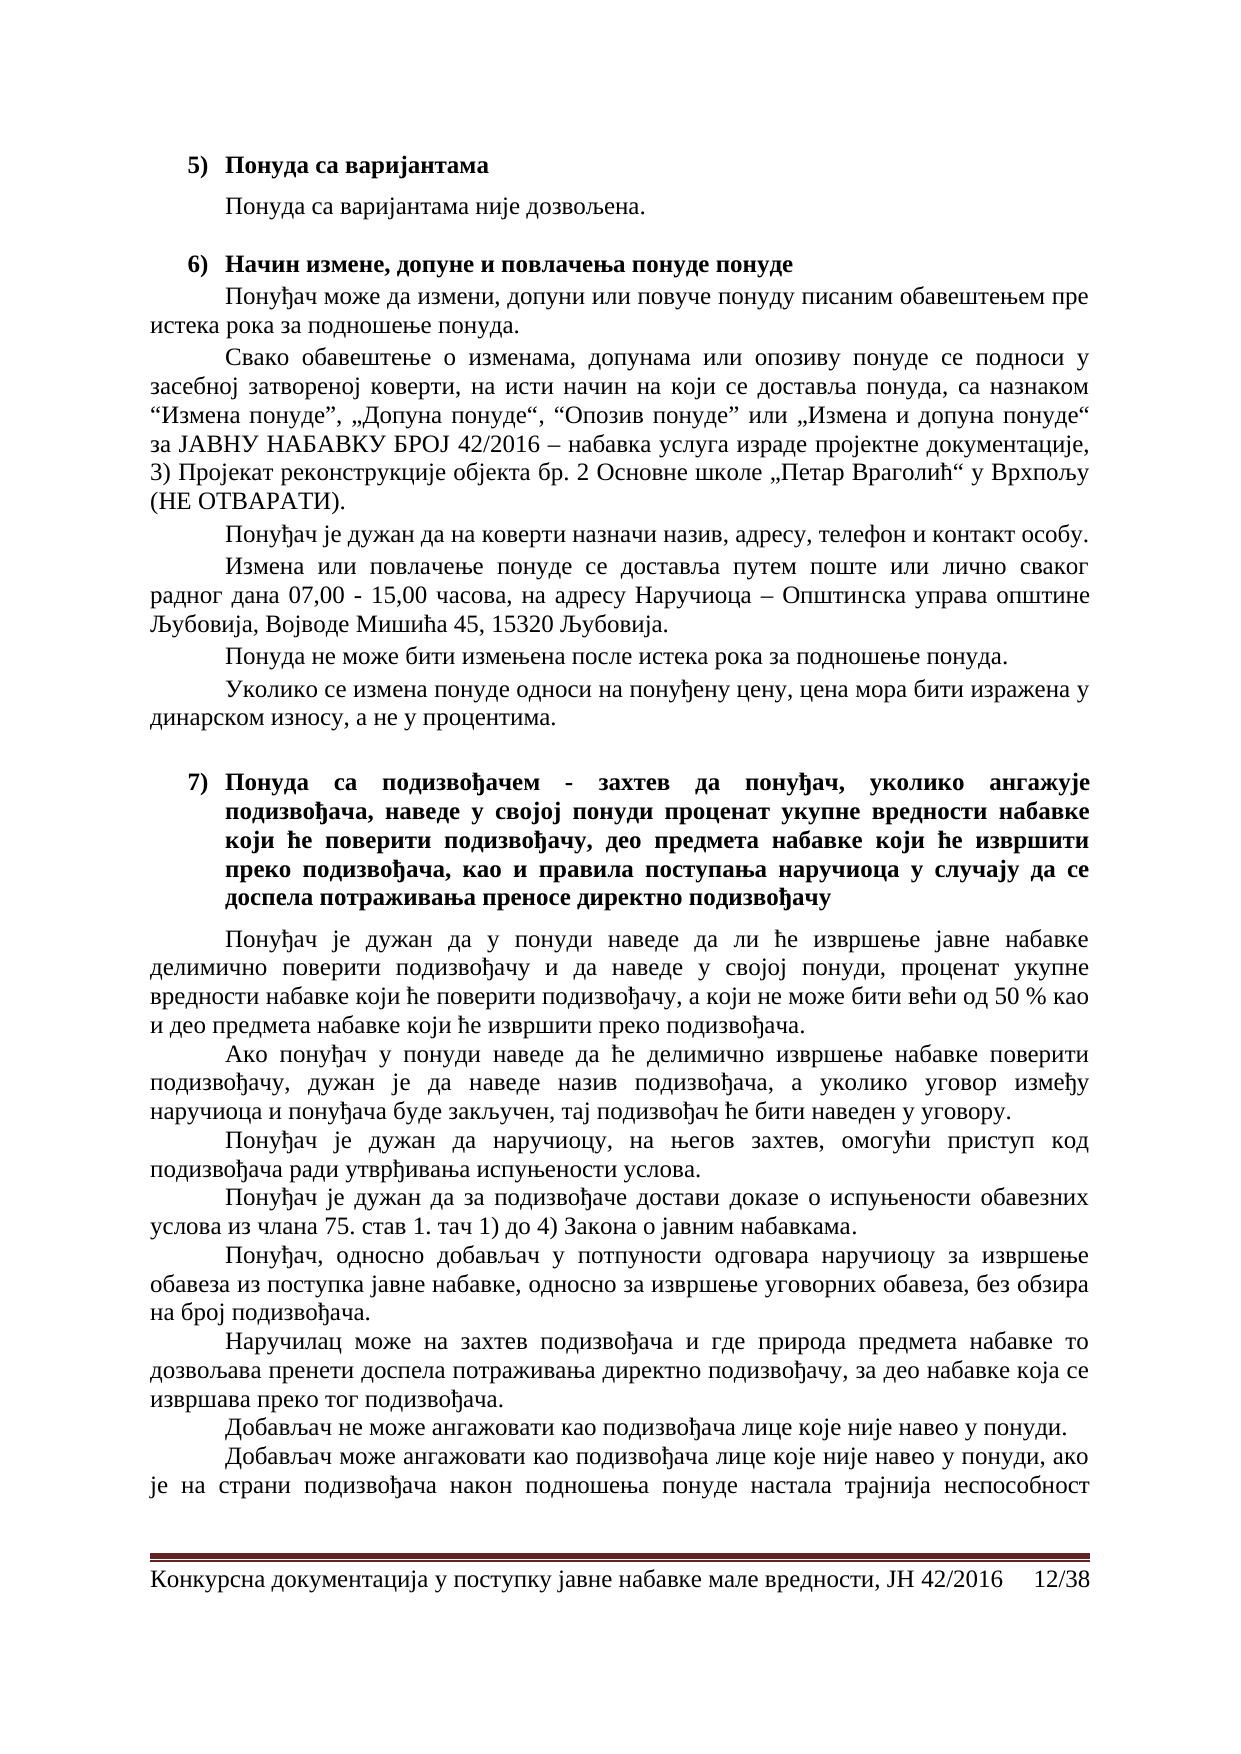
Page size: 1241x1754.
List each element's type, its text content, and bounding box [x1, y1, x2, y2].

text Понуда са варијантама није дозвољена. [150, 191, 1090, 220]
text Понуда не може бити измењена после истека рока за подношење понуда. [150, 641, 1090, 670]
list Понуда са варијантама [187, 150, 1090, 179]
text Добављач не може ангажовати као подизвођача лице које није навео у понуди. [150, 1412, 1090, 1441]
text Понуђач је дужан да на коверти назначи назив, адресу, телефон и контакт особу. [150, 519, 1090, 547]
text Ако понуђач у понуди наведе да ће делимично извршење набавке поверити подизвођачу, дужан је да наведе назив подизвођача, а уколико уговор између наручиоца и понуђача буде закључен, тај подизвођач ће бити наведен у уговору. [150, 1039, 1090, 1125]
text Наручилац може на захтев подизвођача и где природа предмета набавке то дозвољава пренети доспела потраживања директно подизвођачу, за део набавке која се извршава преко тог подизвођача. [150, 1326, 1090, 1412]
list Начин измене, допуне и повлачења понуде понуде [187, 249, 1090, 277]
text Понуђач, односно добављач у потпуности одговара наручиоцу за извршење обавеза из поступка јавне набавке, односно за извршење уговорних обавеза, без обзира на број подизвођача. [150, 1240, 1090, 1326]
text Понуђач је дужан да у понуди наведе да ли ће извршење јавне набавке делимично поверити подизвођачу и да наведе у својој понуди, проценат укупне вредности набавке који ће поверити подизвођачу, а који не може бити већи од 50 % као и део предмета набавке који ће извршити преко подизвођача. [150, 924, 1090, 1039]
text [150, 1441, 1090, 1499]
text Уколико се измена понуде односи на понуђену цену, цена мора бити изражена у динарском износу, а не у процентима. [150, 674, 1090, 731]
text Свако обавештење о изменама, допунама или опозиву понуде се подноси у засебној затвореној коверти, на исти начин на који се доставља понуда, са назнаком “Измена понуде”, „Допуна понуде“, “Опозив понуде” или „Измена и допуна понуде“ за ЈАВНУ НАБАВКУ БРОЈ 42/2016 – набавка услуга израде пројектне документације, 3) Пројекат реконструкције објекта бр. 2 Основне школе „Петар Враголић“ у Врхпољу (НЕ ОТВАРАТИ). [150, 342, 1090, 515]
list Понуда са подизвођачем - захтев да понуђач, уколико ангажује подизвођача, наведе у својој понуди проценат укупне вредности набавке који ће поверити подизвођачу, део предмета набавке који ће извршити преко подизвођача, као и правила поступања наручиоца у случају да се доспела потраживања преносе директно подизвођачу [187, 767, 1090, 911]
text Измена или повлачење понуде се доставља путем поште или лично сваког радног дана 07,00 - 15,00 часова, на адресу Наручиоца – Општинска управа општине Љубовија, Војводе Мишића 45, 15320 Љубовија. [150, 551, 1090, 637]
text Понуђач може да измени, допуни или повуче понуду писаним обавештењем пре истека рока за подношење понуда. [150, 281, 1090, 339]
text Понуђач је дужан да наручиоцу, на његов захтев, омогући приступ код подизвођача ради утврђивања испуњености услова. [150, 1125, 1090, 1182]
text Понуђач је дужан да за подизвођаче достави доказе о испуњености обавезних услова из члана 75. став 1. тач 1) до 4) Закона о јавним набавкама. [150, 1182, 1090, 1240]
